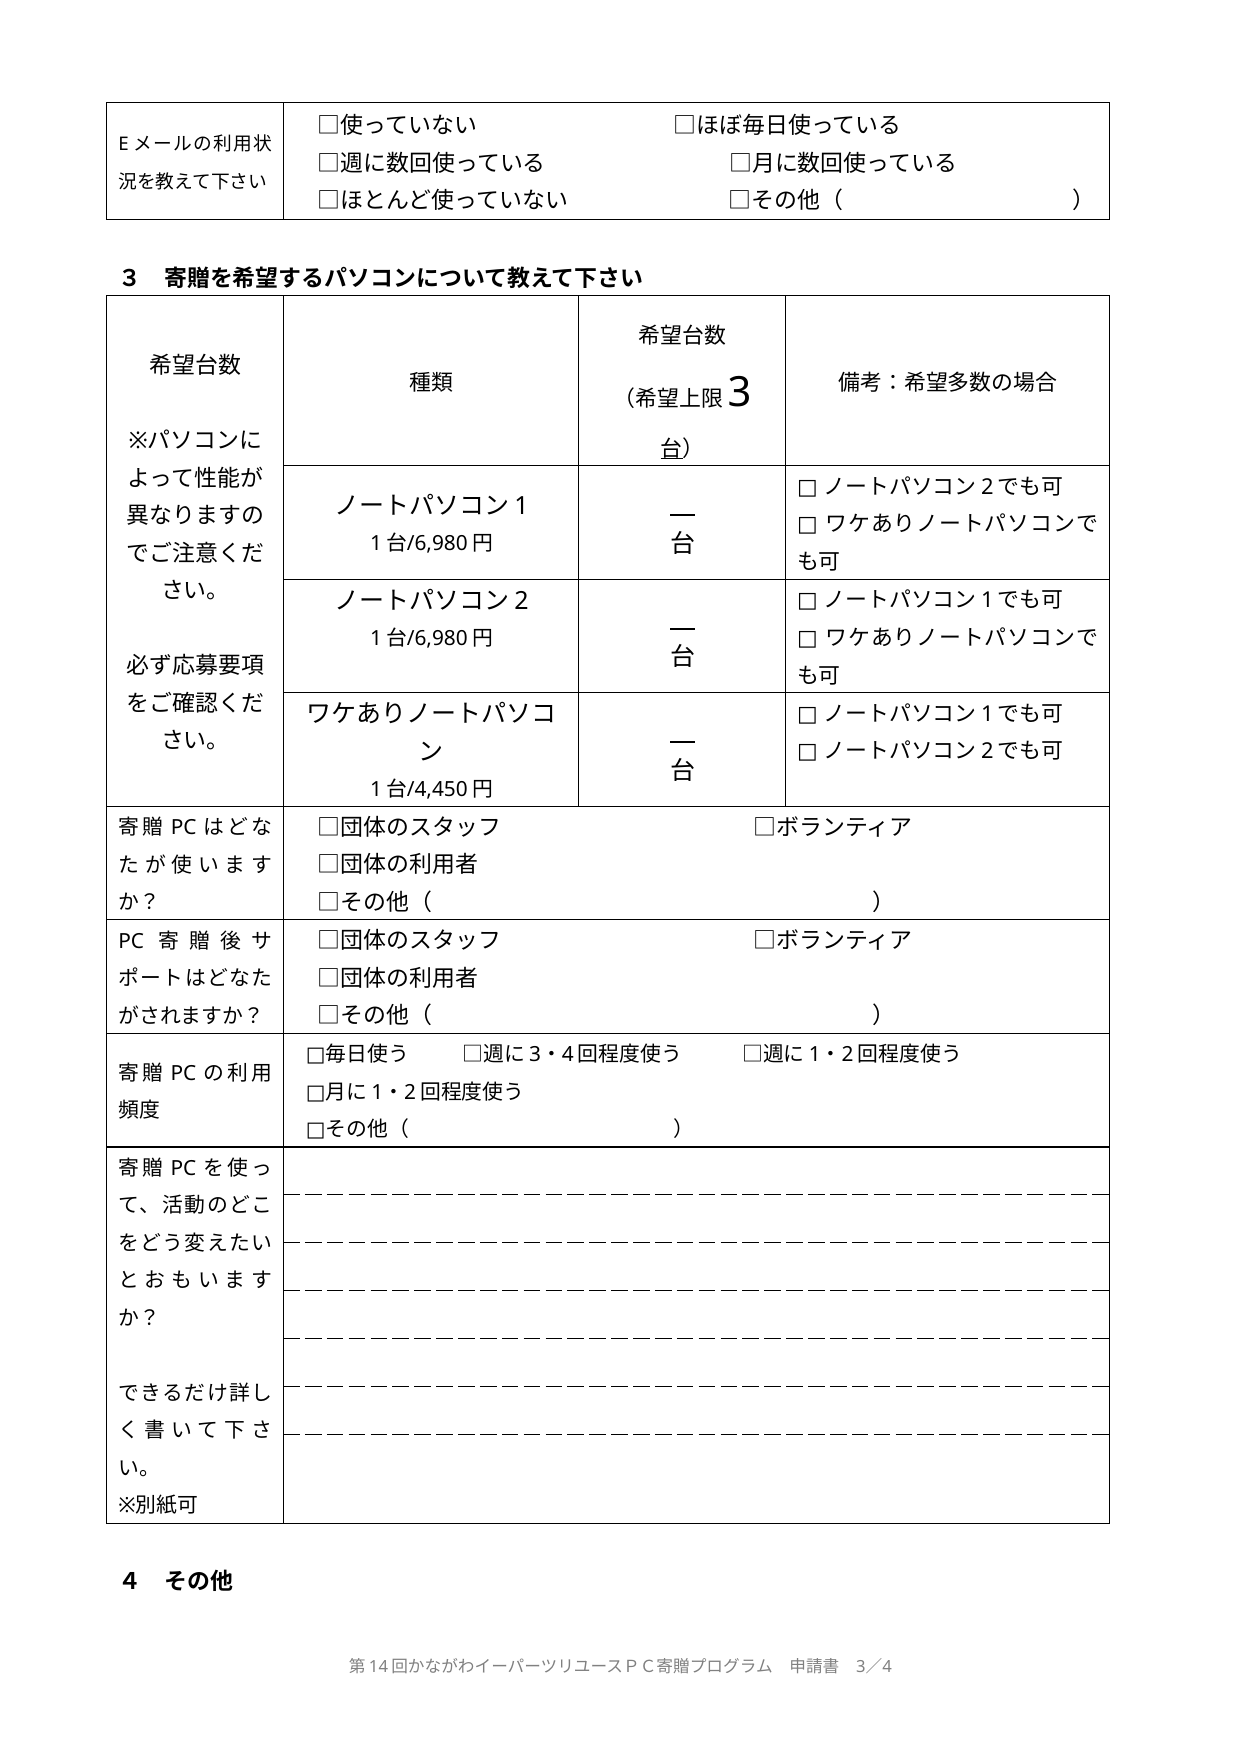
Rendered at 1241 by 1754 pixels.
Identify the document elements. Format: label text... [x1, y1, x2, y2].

table_header 種類 [284, 296, 578, 465]
table_cell 寄贈PCはどなたが使いますか？ [107, 807, 283, 919]
table_cell [284, 1194, 1109, 1242]
table_cell 台 [579, 693, 785, 806]
table_cell [284, 1242, 1109, 1290]
table_cell □団体のスタッフ □ボランティア □団体の利用者 □その他（ ） [284, 807, 1109, 919]
table_cell □ ノートパソコン1でも可 □ ノートパソコン2でも可 [786, 693, 1109, 806]
table_cell ノートパソコン2 1台/6,980円 [284, 580, 578, 692]
table_cell □使っていない □ほぼ毎日使っている □週に数回使っている □月に数回使っている □ほとんど使っていない □その他（ ） [284, 103, 1109, 219]
table_cell □ ノートパソコン2でも可 □ ワケありノートパソコンでも可 [786, 466, 1109, 579]
table_cell [284, 1386, 1109, 1434]
table_cell □毎日使う □週に3・4回程度使う □週に1・2回程度使う □月に1・2回程度使う □その他（ ） [284, 1034, 1109, 1146]
text ３ 寄贈を希望するパソコンについて教えて下さい [118, 258, 1122, 295]
table_header 希望台数 （希望上限3台） [579, 296, 785, 465]
table_cell [284, 1148, 1109, 1194]
table_header 希望台数 ※パソコンによって性能が異なりますのでご注意ください。 必ず応募要項をご確認ください。 [107, 296, 283, 806]
table_cell [284, 1338, 1109, 1386]
table_cell 寄贈PCを使って、活動のどこをどう変えたいとおもいますか？ できるだけ詳しく書いて下さい。 ※別紙可 [107, 1148, 283, 1522]
table_cell ノートパソコン1 1台/6,980円 [284, 466, 578, 579]
table_cell 寄贈PCの利用頻度 [107, 1034, 283, 1146]
table_cell [284, 1434, 1109, 1522]
table_cell Eメールの利用状況を教えて下さい [107, 103, 283, 219]
table_cell [284, 1290, 1109, 1338]
table_cell □団体のスタッフ □ボランティア □団体の利用者 □その他（ ） [284, 920, 1109, 1033]
table_header 備考：希望多数の場合 [786, 296, 1109, 465]
table_cell 台 [579, 466, 785, 579]
table_cell ワケありノートパソコン 1台/4,450円 [284, 693, 578, 806]
text ４ その他 [118, 1561, 1122, 1598]
table_cell 台 [579, 580, 785, 692]
table_cell □ ノートパソコン1でも可 □ ワケありノートパソコンでも可 [786, 580, 1109, 692]
table_cell PC寄贈後サポートはどなたがされますか？ [107, 920, 283, 1033]
